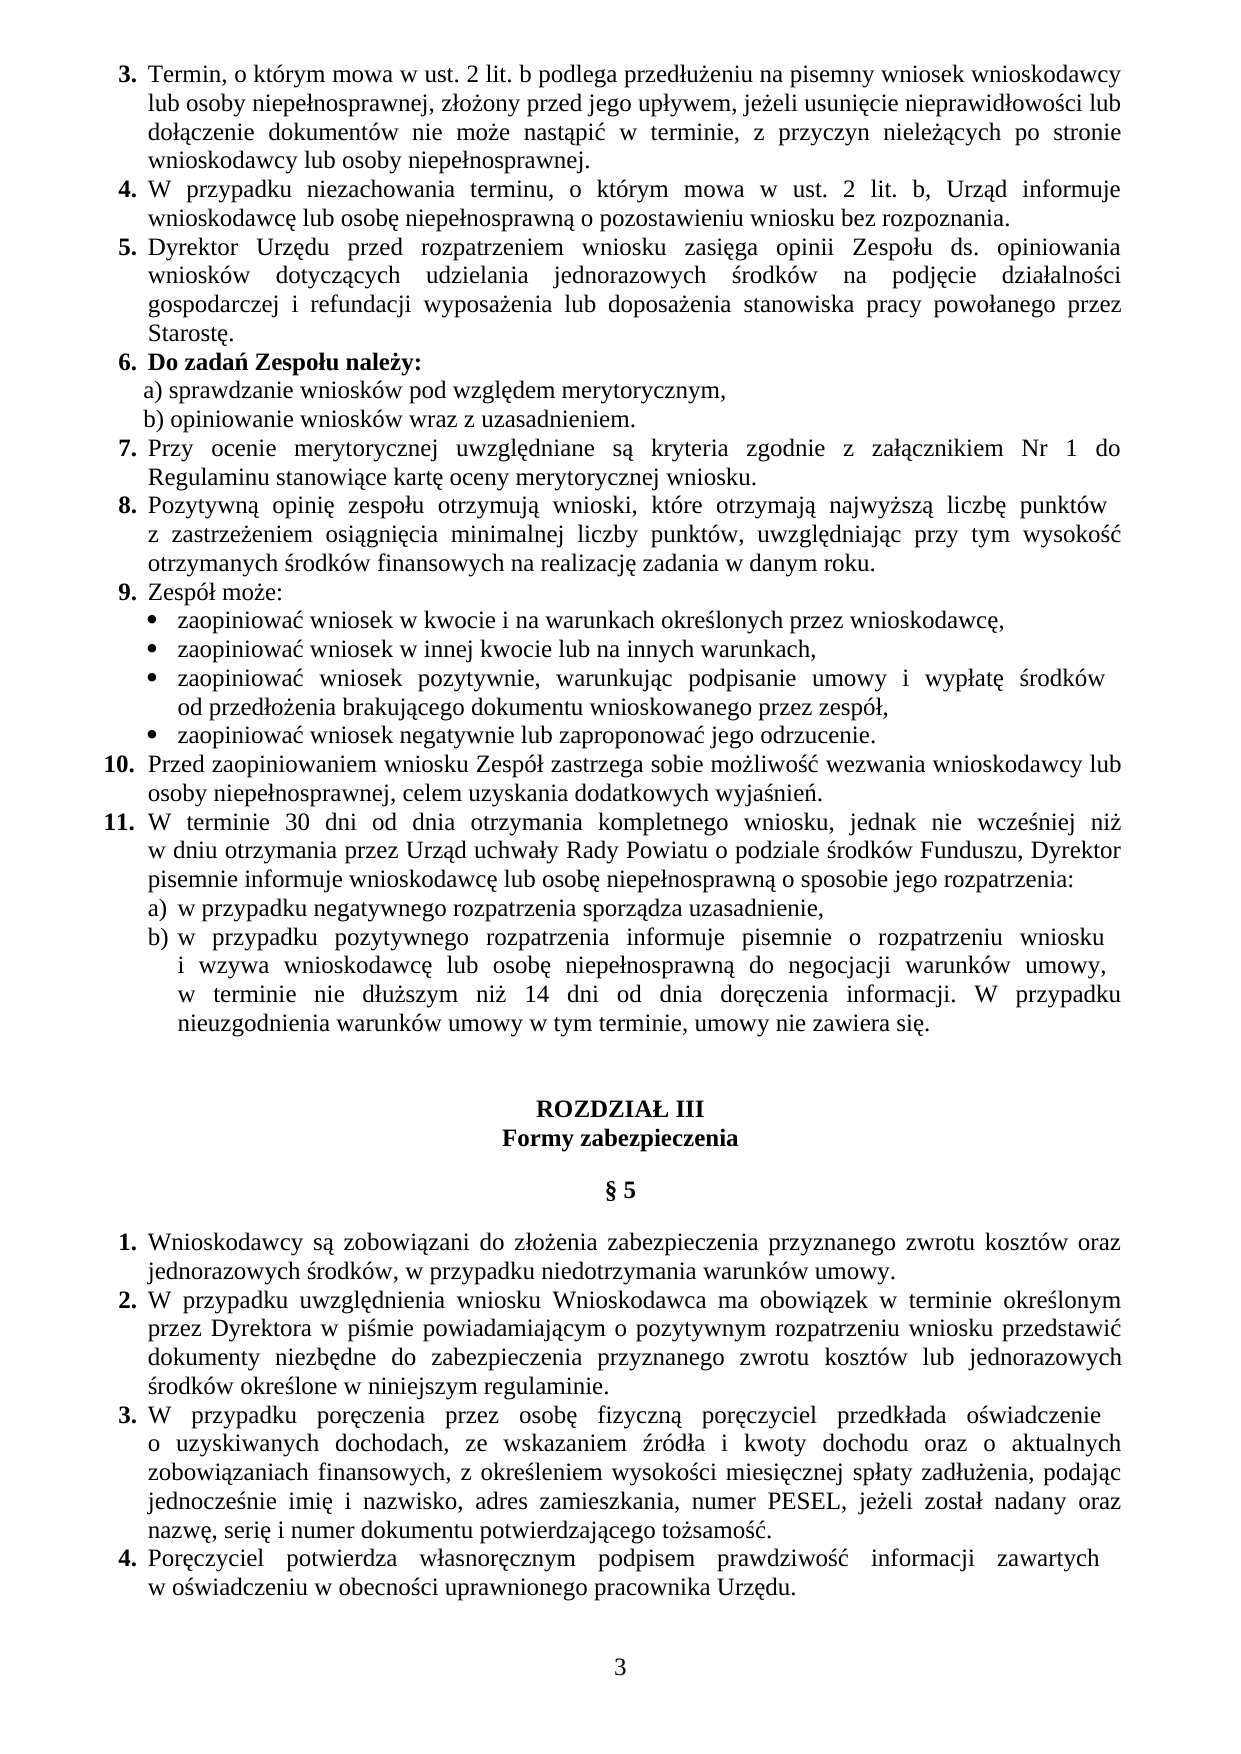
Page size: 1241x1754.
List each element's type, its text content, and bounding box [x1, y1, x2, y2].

list Pozytywną opinię zespołu otrzymują wnioski, które otrzymają najwyższą liczbę punktów z zastrzeżeniem osiągnięcia minimalnej liczby punktów, uwzględniając przy tym wysokość otrzymanych środków finansowych na realizację zadania w danym roku. [118, 490, 1122, 577]
list zaopiniować wniosek negatywnie lub zaproponować jego odrzucenie. [148, 720, 1122, 749]
list w przypadku pozytywnego rozpatrzenia informuje pisemnie o rozpatrzeniu wniosku i wzywa wnioskodawcę lub osobę niepełnosprawną do negocjacji warunków umowy, w terminie nie dłuższym niż 14 dni od dnia doręczenia informacji. W przypadku nieuzgodnienia warunków umowy w tym terminie, umowy nie zawiera się. [148, 922, 1122, 1037]
list W przypadku niezachowania terminu, o którym mowa w ust. 2 lit. b, Urząd informuje wnioskodawcę lub osobę niepełnosprawną o pozostawieniu wniosku bez rozpoznania. [118, 174, 1122, 232]
list Dyrektor Urzędu przed rozpatrzeniem wniosku zasięga opinii Zespołu ds. opiniowania wniosków dotyczących udzielania jednorazowych środków na podjęcie działalności gospodarczej i refundacji wyposażenia lub doposażenia stanowiska pracy powołanego przez Starostę. [118, 232, 1122, 347]
list W przypadku poręczenia przez osobę fizyczną poręczyciel przedkłada oświadczenie o uzyskiwanych dochodach, ze wskazaniem źródła i kwoty dochodu oraz o aktualnych zobowiązaniach finansowych, z określeniem wysokości miesięcznej spłaty zadłużenia, podając jednocześnie imię i nazwisko, adres zamieszkania, numer PESEL, jeżeli został nadany oraz nazwę, serię i numer dokumentu potwierdzającego tożsamość. [118, 1400, 1122, 1543]
list Termin, o którym mowa w ust. 2 lit. b podlega przedłużeniu na pisemny wniosek wnioskodawcy lub osoby niepełnosprawnej, złożony przed jego upływem, jeżeli usunięcie nieprawidłowości lub dołączenie dokumentów nie może nastąpić w terminie, z przyczyn nieleżących po stronie wnioskodawcy lub osoby niepełnosprawnej. [118, 59, 1122, 174]
text a) sprawdzanie wniosków pod względem merytorycznym, [118, 375, 1122, 404]
list w przypadku negatywnego rozpatrzenia sporządza uzasadnienie, [148, 893, 1122, 922]
list Przy ocenie merytorycznej uwzględniane są kryteria zgodnie z załącznikiem Nr 1 do Regulaminu stanowiące kartę oceny merytorycznej wniosku. [118, 433, 1122, 490]
list Poręczyciel potwierdza własnoręcznym podpisem prawdziwość informacji zawartych w oświadczeniu w obecności uprawnionego pracownika Urzędu. [118, 1543, 1122, 1601]
list Przed zaopiniowaniem wniosku Zespół zastrzega sobie możliwość wezwania wnioskodawcy lub osoby niepełnosprawnej, celem uzyskania dodatkowych wyjaśnień. [103, 749, 1122, 807]
list W terminie 30 dni od dnia otrzymania kompletnego wniosku, jednak nie wcześniej niż w dniu otrzymania przez Urząd uchwały Rady Powiatu o podziale środków Funduszu, Dyrektor pisemnie informuje wnioskodawcę lub osobę niepełnosprawną o sposobie jego rozpatrzenia: [103, 807, 1122, 893]
text Formy zabezpieczenia [118, 1123, 1122, 1152]
list zaopiniować wniosek pozytywnie, warunkując podpisanie umowy i wypłatę środków od przedłożenia brakującego dokumentu wnioskowanego przez zespół, [148, 663, 1122, 720]
list Zespół może: [118, 577, 1122, 605]
list Do zadań Zespołu należy: [118, 347, 1122, 375]
list Wnioskodawcy są zobowiązani do złożenia zabezpieczenia przyznanego zwrotu kosztów oraz jednorazowych środków, w przypadku niedotrzymania warunków umowy. [118, 1227, 1122, 1285]
list W przypadku uwzględnienia wniosku Wnioskodawca ma obowiązek w terminie określonym przez Dyrektora w piśmie powiadamiającym o pozytywnym rozpatrzeniu wniosku przedstawić dokumenty niezbędne do zabezpieczenia przyznanego zwrotu kosztów lub jednorazowych środków określone w niniejszym regulaminie. [118, 1285, 1122, 1400]
text § 5 [118, 1175, 1122, 1204]
text ROZDZIAŁ III [118, 1094, 1122, 1123]
list zaopiniować wniosek w kwocie i na warunkach określonych przez wnioskodawcę, [148, 605, 1122, 634]
list zaopiniować wniosek w innej kwocie lub na innych warunkach, [148, 634, 1122, 663]
text b) opiniowanie wniosków wraz z uzasadnieniem. [118, 404, 1122, 433]
